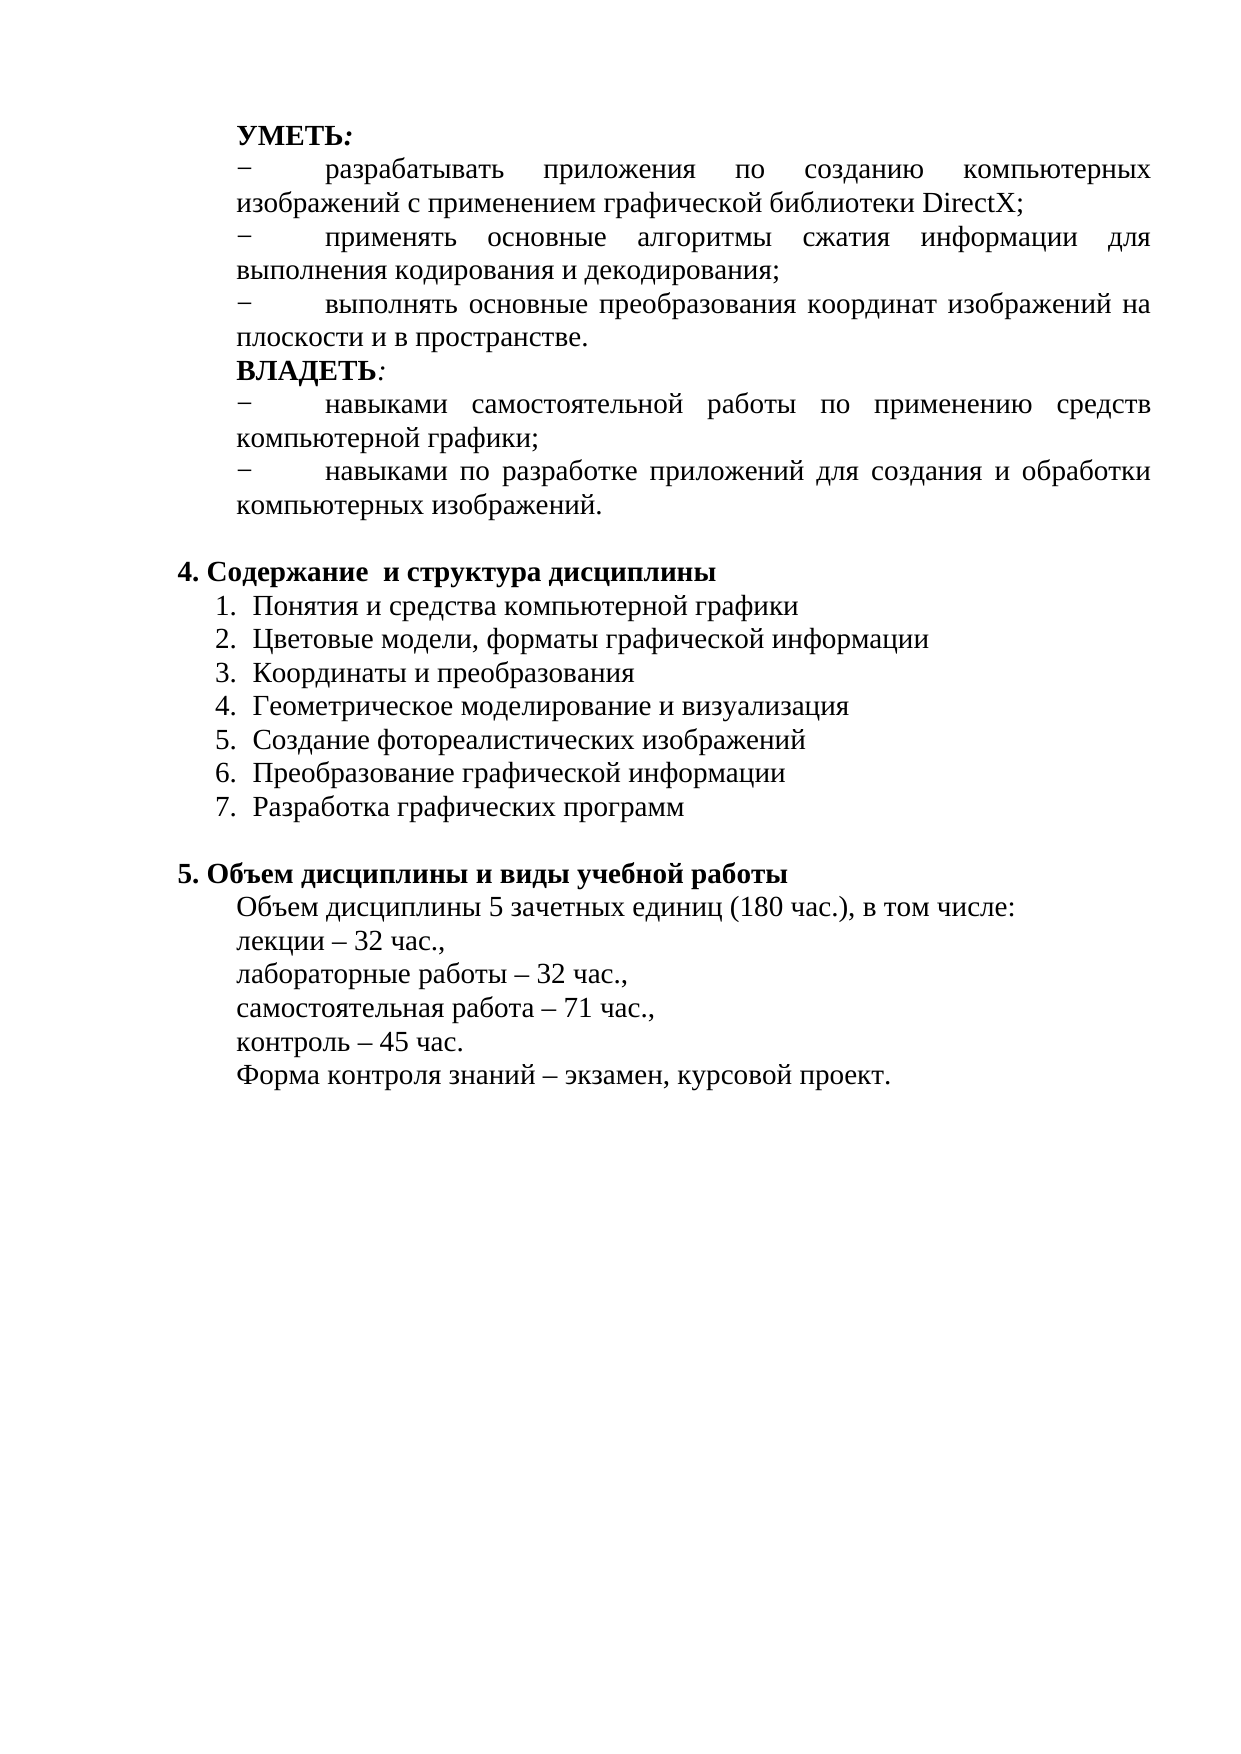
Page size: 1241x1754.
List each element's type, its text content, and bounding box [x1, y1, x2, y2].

text лекции – 32 час., [177, 923, 1152, 957]
list Разработка графических программ [215, 789, 1152, 822]
text − навыками по разработке приложений для создания и обработки компьютерных изображений. [236, 453, 1152, 521]
list Преобразование графической информации [215, 755, 1152, 789]
text самостоятельная работа – 71 час., [177, 990, 1152, 1024]
list Координаты и преобразования [215, 655, 1152, 688]
text − разрабатывать приложения по созданию компьютерных изображений с применением графической библиотеки DirectX; [236, 152, 1152, 219]
text УМЕТЬ: [236, 118, 1152, 152]
list Цветовые модели, форматы графической информации [215, 621, 1152, 655]
text лабораторные работы – 32 час., [177, 957, 1152, 990]
text − применять основные алгоритмы сжатия информации для выполнения кодирования и декодирования; [236, 219, 1152, 286]
text Объем дисциплины 5 зачетных единиц (180 час.), в том числе: [177, 889, 1152, 923]
text контроль – 45 час. [177, 1024, 1152, 1057]
text − навыками самостоятельной работы по применению средств компьютерной графики; [236, 386, 1152, 453]
text ВЛАДЕТЬ: [236, 353, 1152, 386]
text 4. Содержание и структура дисциплины [177, 554, 1152, 588]
text − выполнять основные преобразования координат изображений на плоскости и в пространстве. [236, 286, 1152, 353]
text 5. Объем дисциплины и виды учебной работы [177, 856, 1152, 889]
list Геометрическое моделирование и визуализация [215, 688, 1152, 722]
text Форма контроля знаний – экзамен, курсовой проект. [177, 1057, 1152, 1091]
list Понятия и средства компьютерной графики [215, 588, 1152, 621]
list Создание фотореалистических изображений [215, 722, 1152, 755]
